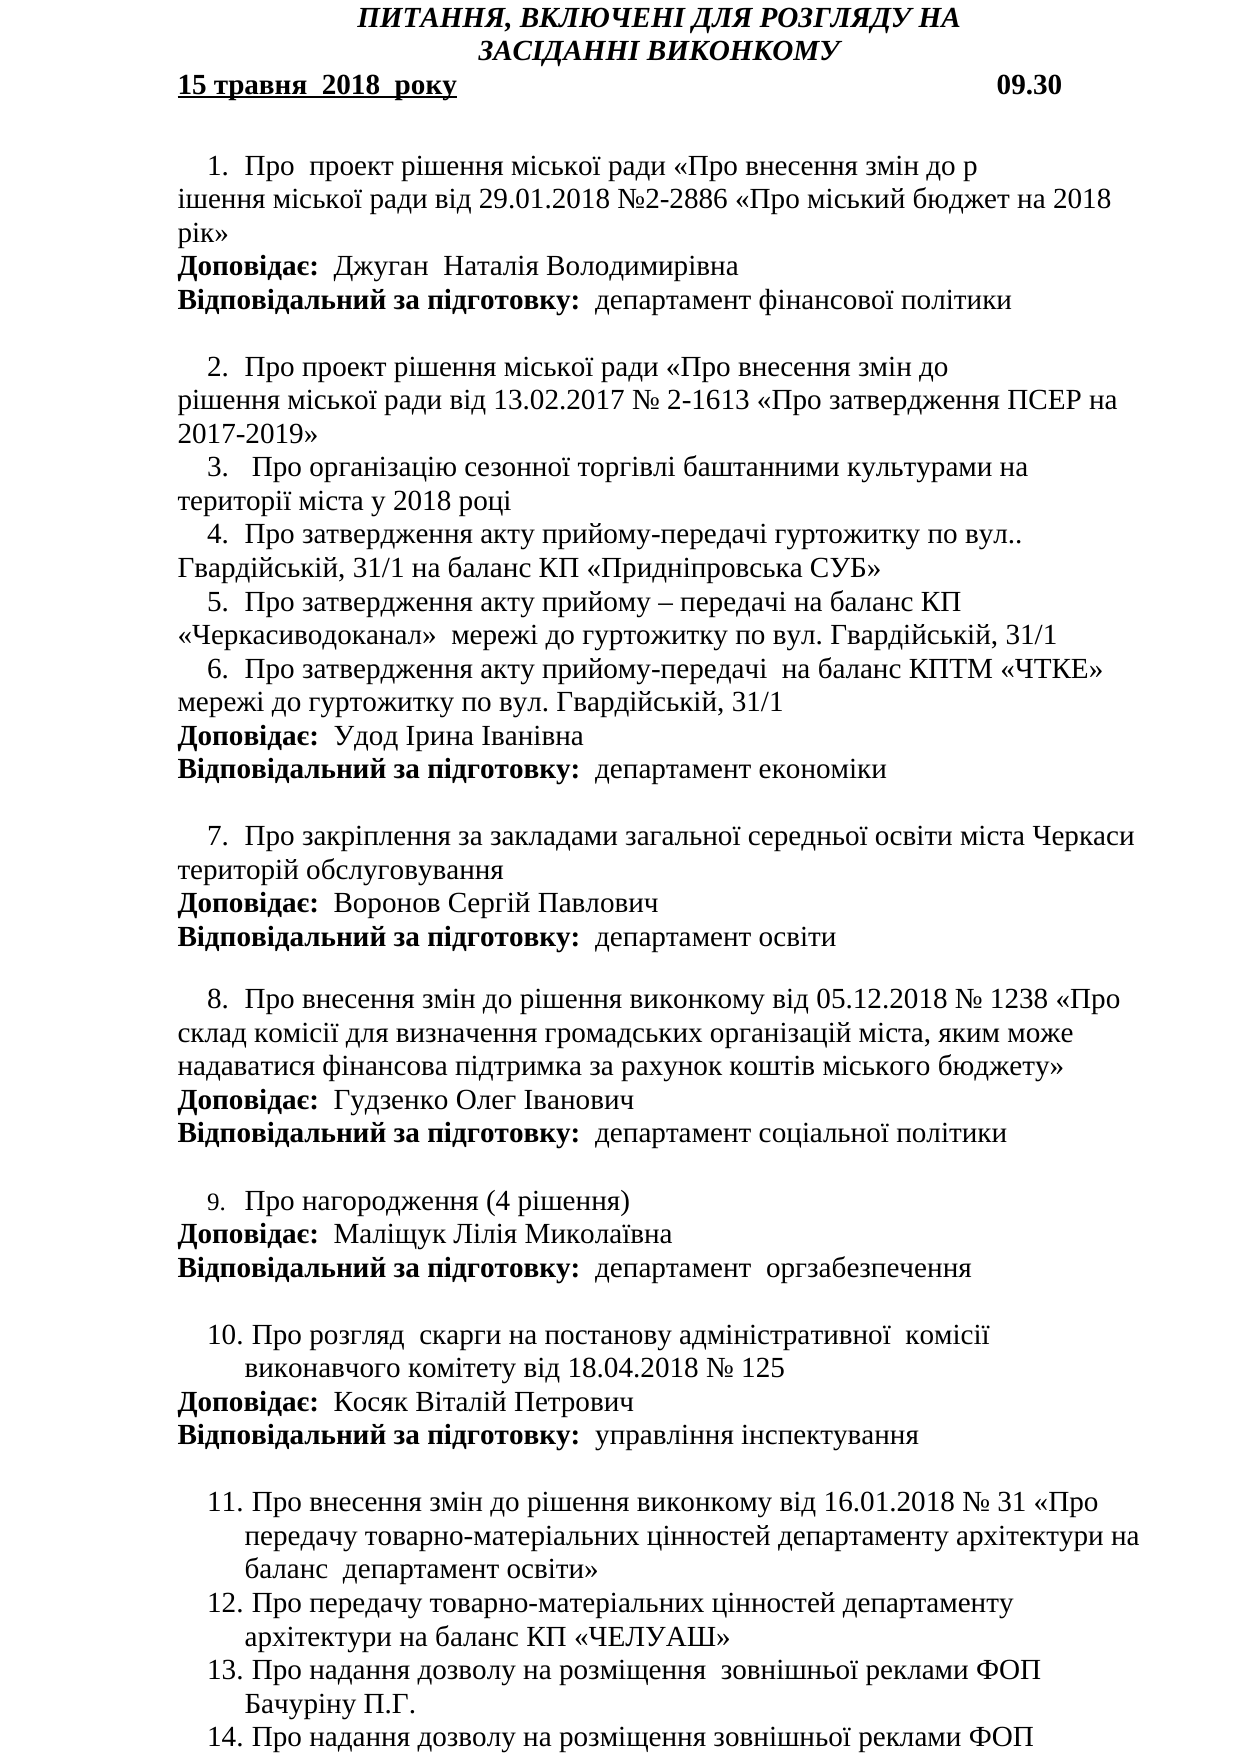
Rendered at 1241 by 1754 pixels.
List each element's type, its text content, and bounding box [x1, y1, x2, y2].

table_cell Про проект рішення міської ради «Про внесення змін до р ішення міської ради від 29.01.2018 №2-2886 «Про міський бюджет на 2018 рік» Доповідає: Джуган Наталія Володимирівна Відповідальний за підготовку: департамент фінансової політики [166, 148, 1152, 349]
table_cell Про розгляд скарги на постанову адміністративної комісії виконавчого комітету від 18.04.2018 № 125 Доповідає: Косяк Віталій Петрович Відповідальний за підготовку: управління інспектування Про внесення змін до рішення виконкому від 16.01.2018 № 31 «Про передачу товарно-матеріальних цінностей департаменту архітектури на баланс департамент освіти» Про передачу товарно-матеріальних цінностей департаменту архітектури на баланс КП «ЧЕЛУАШ» Про надання дозволу на розміщення зовнішньої реклами ФОП Бачуріну П.Г. Про надання дозволу на розміщення зовнішньої реклами ФОП Попудрібку Я.Б. Про надання дозволу на розміщення зовнішньої реклами ПСП «Ньютон» Доповідає: Савін Артур Олександрович Відповідальний за підготовку: департамент архітектури Про надання згоди на укладання договору оренди КП «Черкасиінвестбуд» Про надання згоди на укладання договору оренди КП «Черксиінвестбуд» Доповідає: Сіренко Олександр Васильович Відповідальний за підготовку: КП «Черкасиінвестбуд» Про дозвіл на видачу ордерів фізичним та юридичним особам на видалення аварійних, фаутних та сухостійних дерев (2рішення) Про внесення змін до рішення виконкому від 27.04.2010 № 659 «Про утворення міської постійно діючої комісії з питань поводження з безхазяйними відходами» Про затвердження номенклатури та обсягів матеріального резерву місцевого рівня Про розподіл коштів на капітальний ремонт житлового будинку ОСББ «Героїв Майдану-8» на 2018 рік Про розподіл коштів на капітальний ремонт житлового будинку ОСББ «Конева 5» на 2018 рік Про розподіл коштів на капітальний ремонт житлового будинку ОСББ «Смілянська -128/1» на 2018 рік Доповідає: Танюк Сергій Олександрович Відповідальний за підготовку: департамент ЖКК. [166, 1317, 1152, 1754]
table_header ПИТАННЯ, ВКЛЮЧЕНІ ДЛЯ РОЗГЛЯДУ НА ЗАСІДАННІ ВИКОНКОМУ 15 травня 2018 року 09.30 [166, 0, 1152, 148]
table_cell Про закріплення за закладами загальної середньої освіти міста Черкаси територій обслуговування Доповідає: Воронов Сергій Павлович Відповідальний за підготовку: департамент освіти [166, 819, 1152, 981]
table_cell Про проект рішення міської ради «Про внесення змін до рішення міської ради від 13.02.2017 № 2-1613 «Про затвердження ПСЕР на 2017-2019» Про організацію сезонної торгівлі баштанними культурами на території міста у 2018 році Про затвердження акту прийому-передачі гуртожитку по вул.. Гвардійській, 31/1 на баланс КП «Придніпровська СУБ» Про затвердження акту прийому – передачі на баланс КП «Черкасиводоканал» мережі до гуртожитку по вул. Гвардійській, 31/1 Про затвердження акту прийому-передачі на баланс КПТМ «ЧТКЕ» мережі до гуртожитку по вул. Гвардійській, 31/1 Доповідає: Удод Ірина Іванівна Відповідальний за підготовку: департамент економіки [166, 349, 1152, 818]
table_cell Про внесення змін до рішення виконкому від 05.12.2018 № 1238 «Про склад комісії для визначення громадських організацій міста, яким може надаватися фінансова підтримка за рахунок коштів міського бюджету» Доповідає: Гудзенко Олег Іванович Відповідальний за підготовку: департамент соціальної політики [166, 981, 1152, 1183]
table_cell Про нагородження (4 рішення) Доповідає: Маліщук Лілія Миколаївна Відповідальний за підготовку: департамент оргзабезпечення [166, 1183, 1152, 1317]
